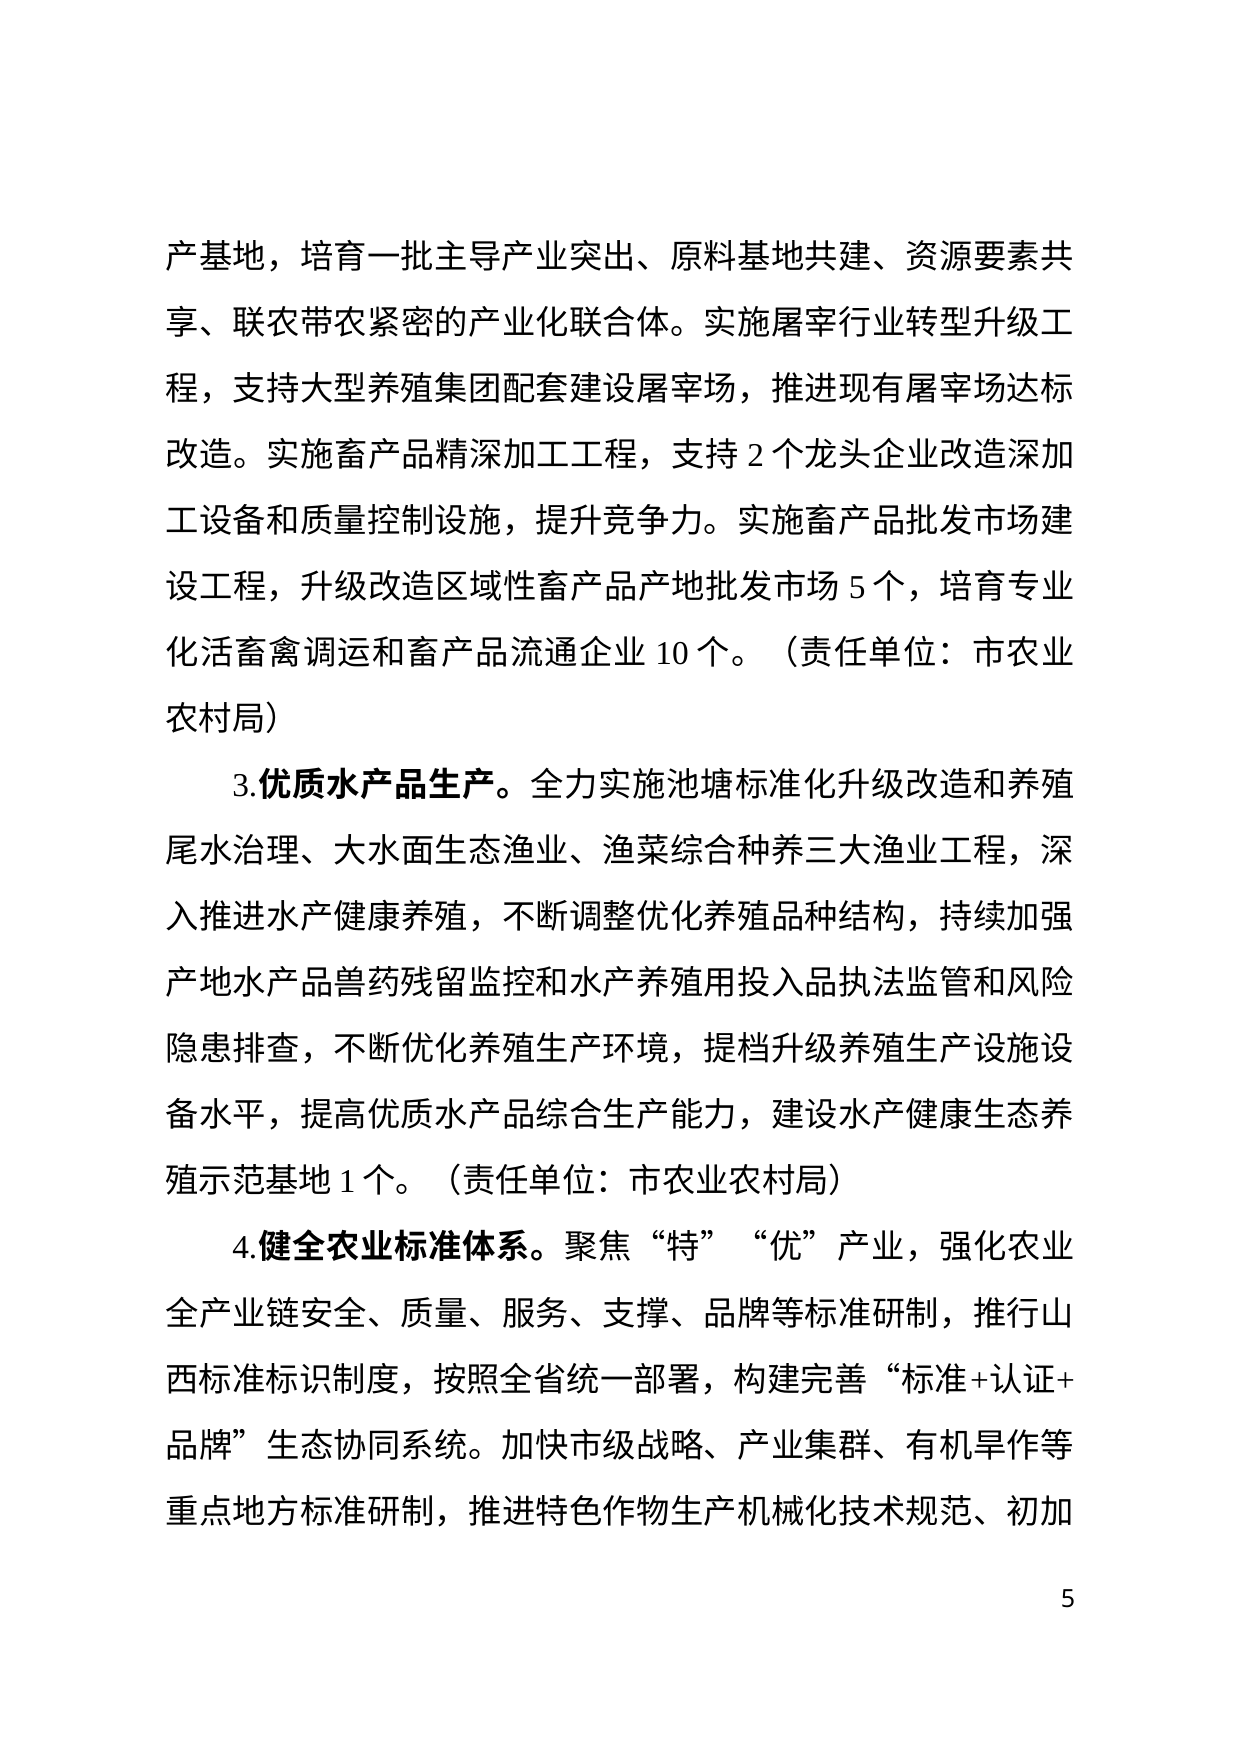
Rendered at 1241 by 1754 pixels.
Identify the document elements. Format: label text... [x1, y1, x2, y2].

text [165, 1211, 1075, 1542]
text 3.优质水产品生产。全力实施池塘标准化升级改造和养殖尾水治理、大水面生态渔业、渔菜综合种养三大渔业工程，深入推进水产健康养殖，不断调整优化养殖品种结构，持续加强产地水产品兽药残留监控和水产养殖用投入品执法监管和风险隐患排查，不断优化养殖生产环境，提档升级养殖生产设施设备水平，提高优质水产品综合生产能力，建设水产健康生态养殖示范基地1个。（责任单位：市农业农村局） [165, 749, 1075, 1211]
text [165, 221, 1075, 749]
